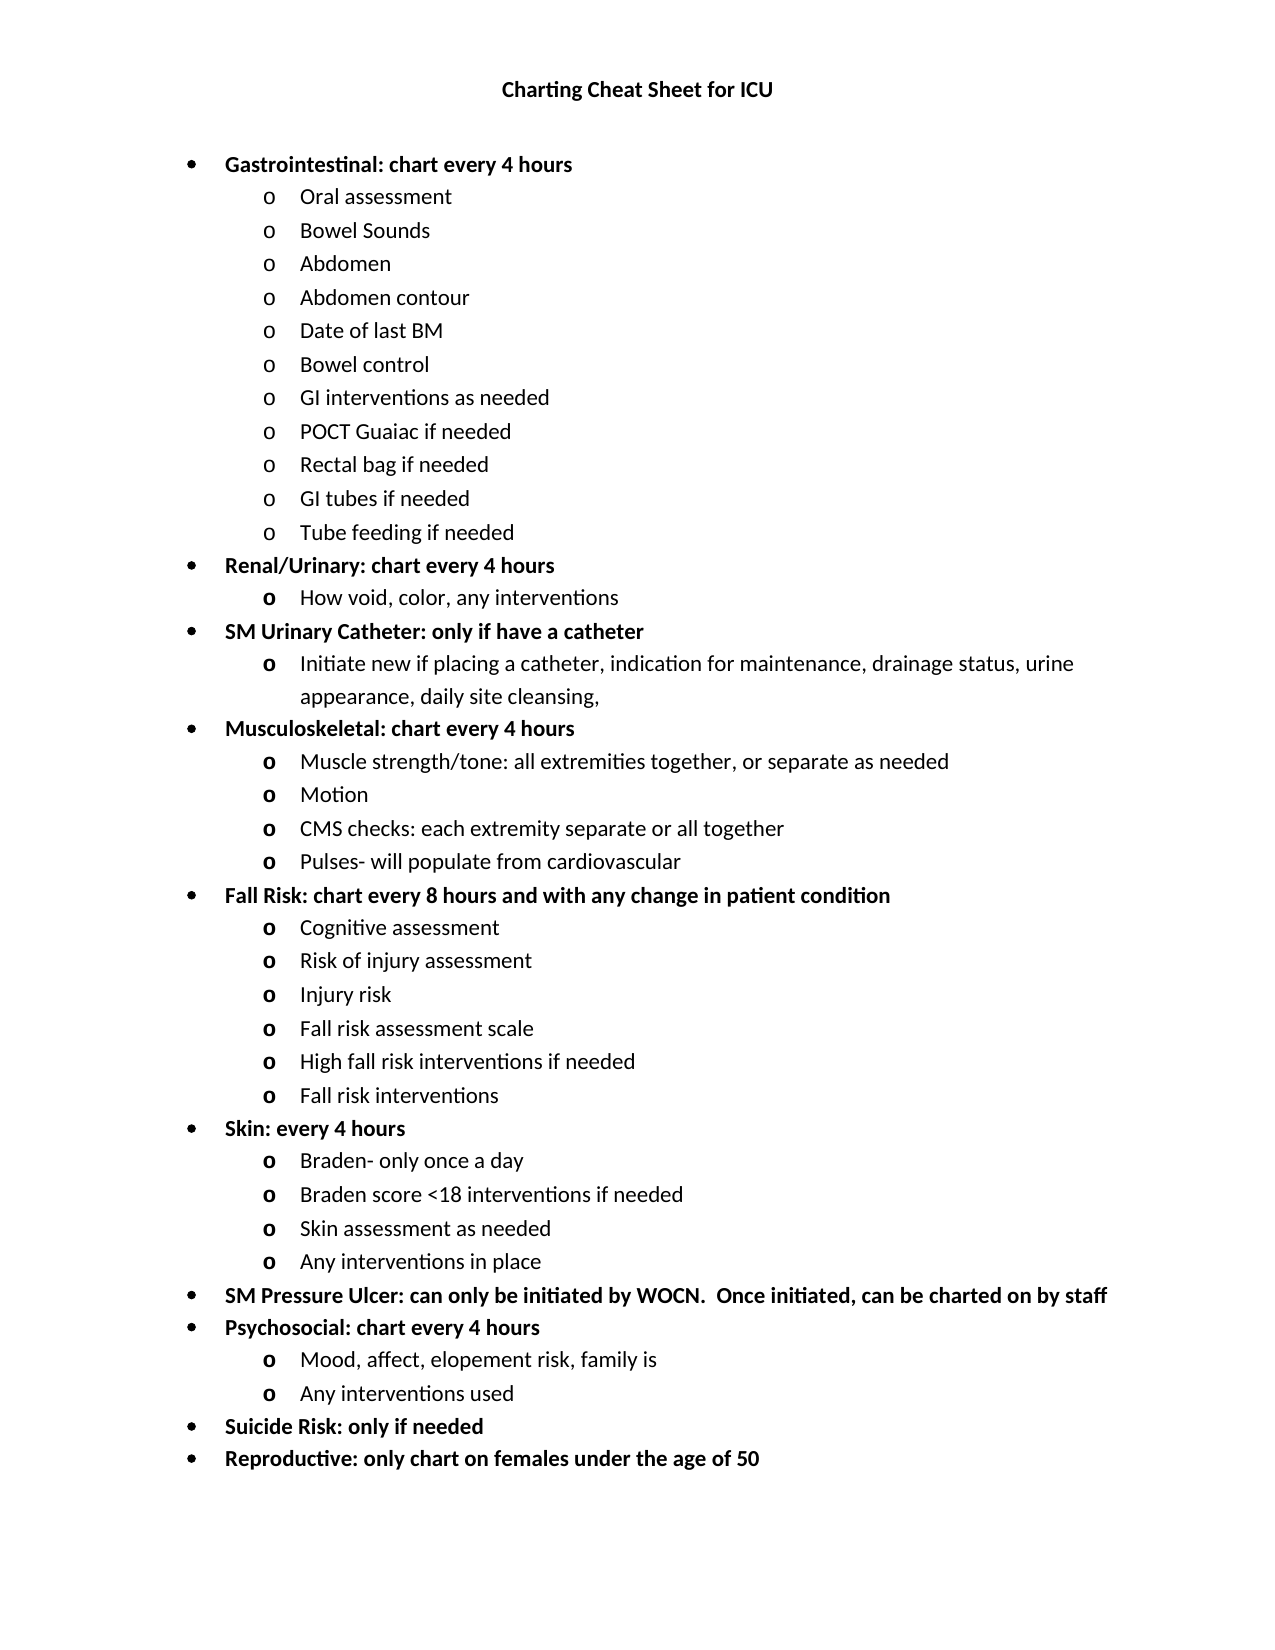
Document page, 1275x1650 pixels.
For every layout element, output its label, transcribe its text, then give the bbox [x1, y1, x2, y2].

list Mood, affect, elopement risk, family is [262, 1345, 1125, 1374]
list Fall risk interventions [262, 1081, 1125, 1110]
list Fall risk assessment scale [262, 1014, 1125, 1043]
list Skin assessment as needed [262, 1214, 1125, 1243]
list High fall risk interventions if needed [262, 1047, 1125, 1076]
list POCT Guaiac if needed [262, 417, 1125, 446]
list Rectal bag if needed [262, 451, 1125, 480]
list Braden score <18 interventions if needed [262, 1180, 1125, 1209]
list GI interventions as needed [262, 383, 1125, 413]
list Pulses- will populate from cardiovascular [262, 847, 1125, 877]
list Abdomen contour [262, 283, 1125, 312]
list Fall Risk: chart every 8 hours and with any change in patient condition [187, 881, 1125, 909]
list Muscle strength/tone: all extremities together, or separate as needed [262, 747, 1125, 776]
list Cognitive assessment [262, 913, 1125, 942]
list Gastrointestinal: chart every 4 hours [187, 150, 1125, 178]
list Oral assessment [262, 182, 1125, 211]
list Motion [262, 780, 1125, 809]
list Reproductive: only chart on females under the age of 50 [187, 1444, 1125, 1472]
list Bowel control [262, 350, 1125, 379]
list Musculoskeletal: chart every 4 hours [187, 714, 1125, 743]
list How void, color, any interventions [262, 583, 1125, 612]
list Date of last BM [262, 316, 1125, 346]
list Any interventions used [262, 1379, 1125, 1408]
list Any interventions in place [262, 1247, 1125, 1276]
list GI tubes if needed [262, 484, 1125, 513]
list Initiate new if placing a catheter, indication for maintenance, drainage status, urine appearance, daily site cleansing, [262, 649, 1125, 710]
list Suicide Risk: only if needed [187, 1412, 1125, 1440]
list Psychosocial: chart every 4 hours [187, 1313, 1125, 1341]
list SM Pressure Ulcer: can only be initiated by WOCN. Once initiated, can be charted on by staff [187, 1281, 1125, 1309]
list Bowel Sounds [262, 216, 1125, 245]
list Abdomen [262, 249, 1125, 278]
list CMS checks: each extremity separate or all together [262, 814, 1125, 843]
list Tube feeding if needed [262, 518, 1125, 547]
list Braden- only once a day [262, 1147, 1125, 1176]
list SM Urinary Catheter: only if have a catheter [187, 617, 1125, 645]
list Renal/Urinary: chart every 4 hours [187, 551, 1125, 579]
list Risk of injury assessment [262, 947, 1125, 976]
list Skin: every 4 hours [187, 1114, 1125, 1142]
list Injury risk [262, 980, 1125, 1009]
